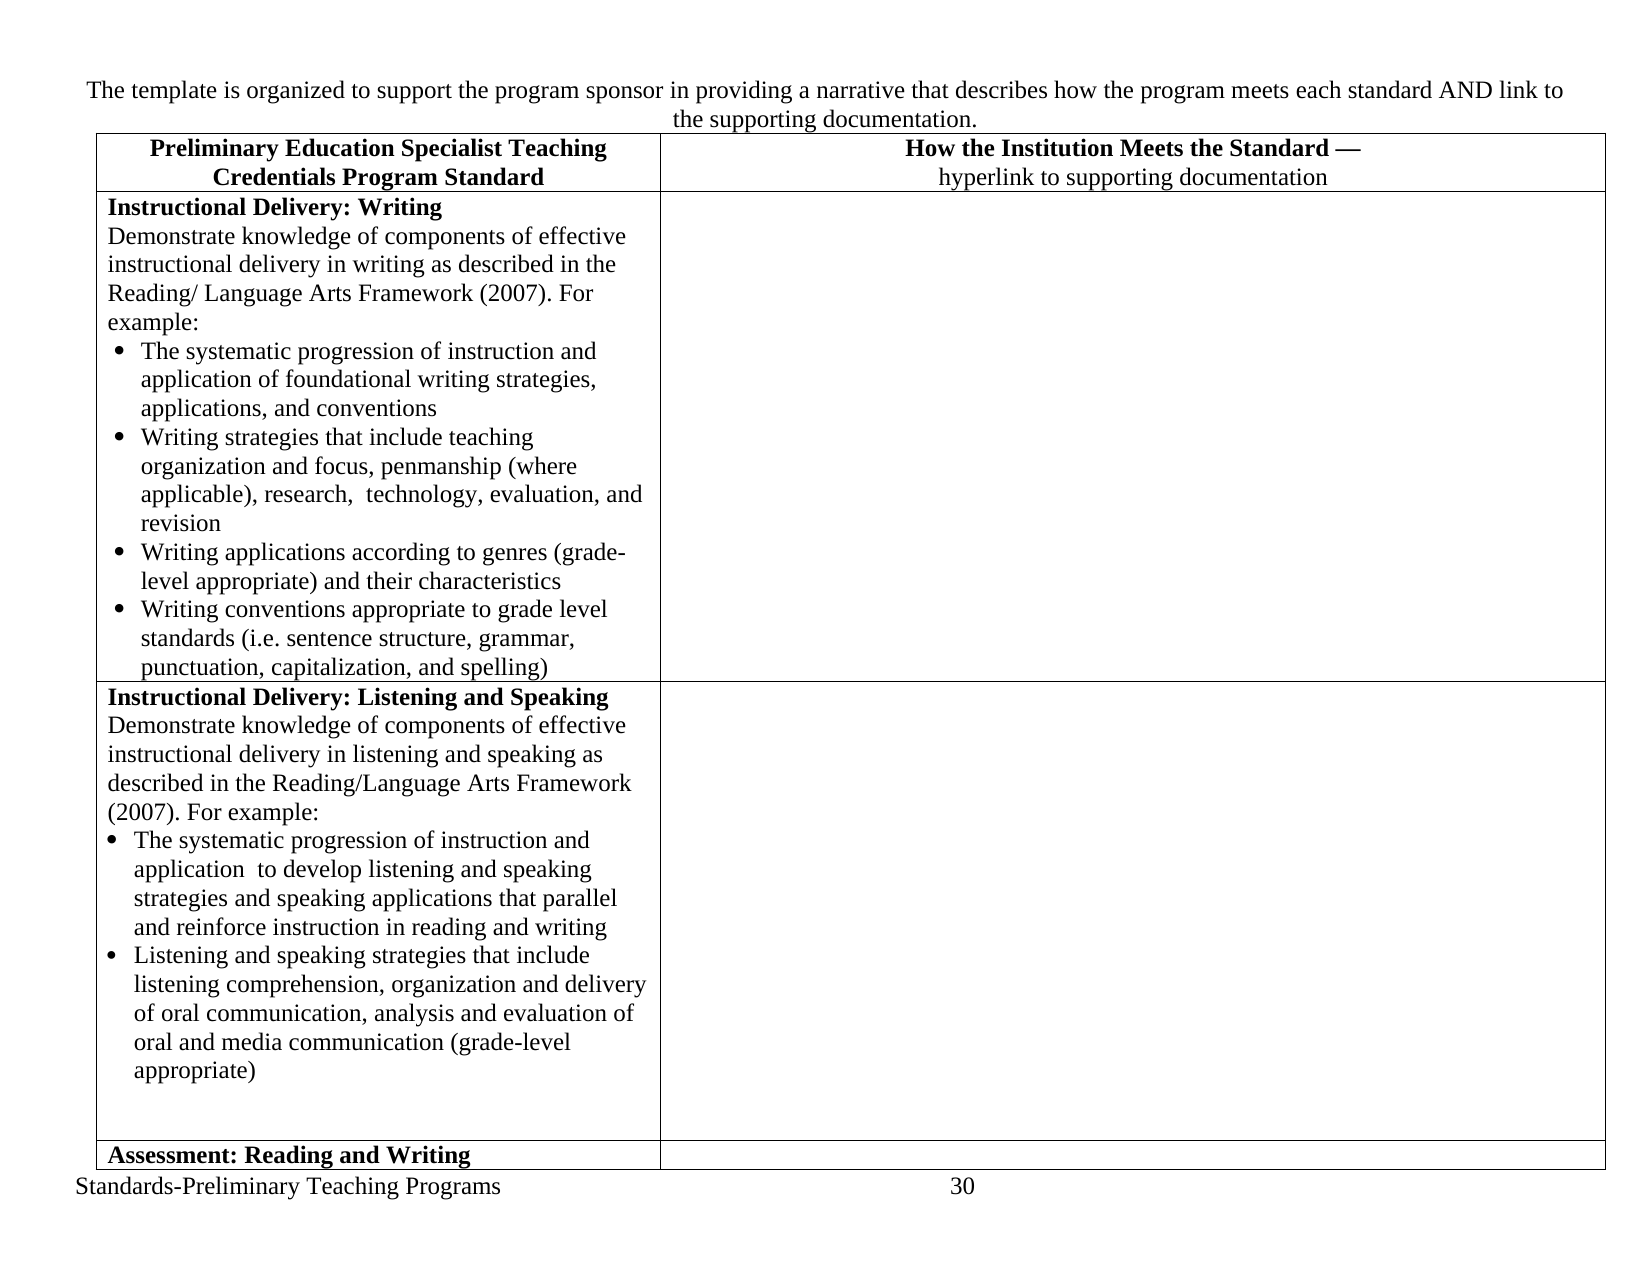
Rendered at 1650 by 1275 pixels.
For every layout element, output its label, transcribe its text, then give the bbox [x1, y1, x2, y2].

table_header How the Institution Meets the Standard — hyperlink to supporting documentation [661, 134, 1605, 191]
table_cell [661, 192, 1605, 681]
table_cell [97, 1141, 660, 1169]
table_cell Instructional Delivery: Listening and Speaking Demonstrate knowledge of components of effective instructional delivery in listening and speaking as described in the Reading/Language Arts Framework (2007). For example: The systematic progression of instruction and application to develop listening and speaking strategies and speaking applications that parallel and reinforce instruction in reading and writing Listening and speaking strategies that include listening comprehension, organization and delivery of oral communication, analysis and evaluation of oral and media communication (grade-level appropriate) [97, 682, 660, 1139]
table_cell [661, 682, 1605, 1139]
table_header Preliminary Education Specialist Teaching Credentials Program Standard [97, 134, 660, 191]
table_cell Instructional Delivery: Writing Demonstrate knowledge of components of effective instructional delivery in writing as described in the Reading/ Language Arts Framework (2007). For example: The systematic progression of instruction and application of foundational writing strategies, applications, and conventions Writing strategies that include teaching organization and focus, penmanship (where applicable), research, technology, evaluation, and revision Writing applications according to genres (grade-level appropriate) and their characteristics Writing conventions appropriate to grade level standards (i.e. sentence structure, grammar, punctuation, capitalization, and spelling) [97, 192, 660, 681]
table_cell [661, 1141, 1605, 1169]
